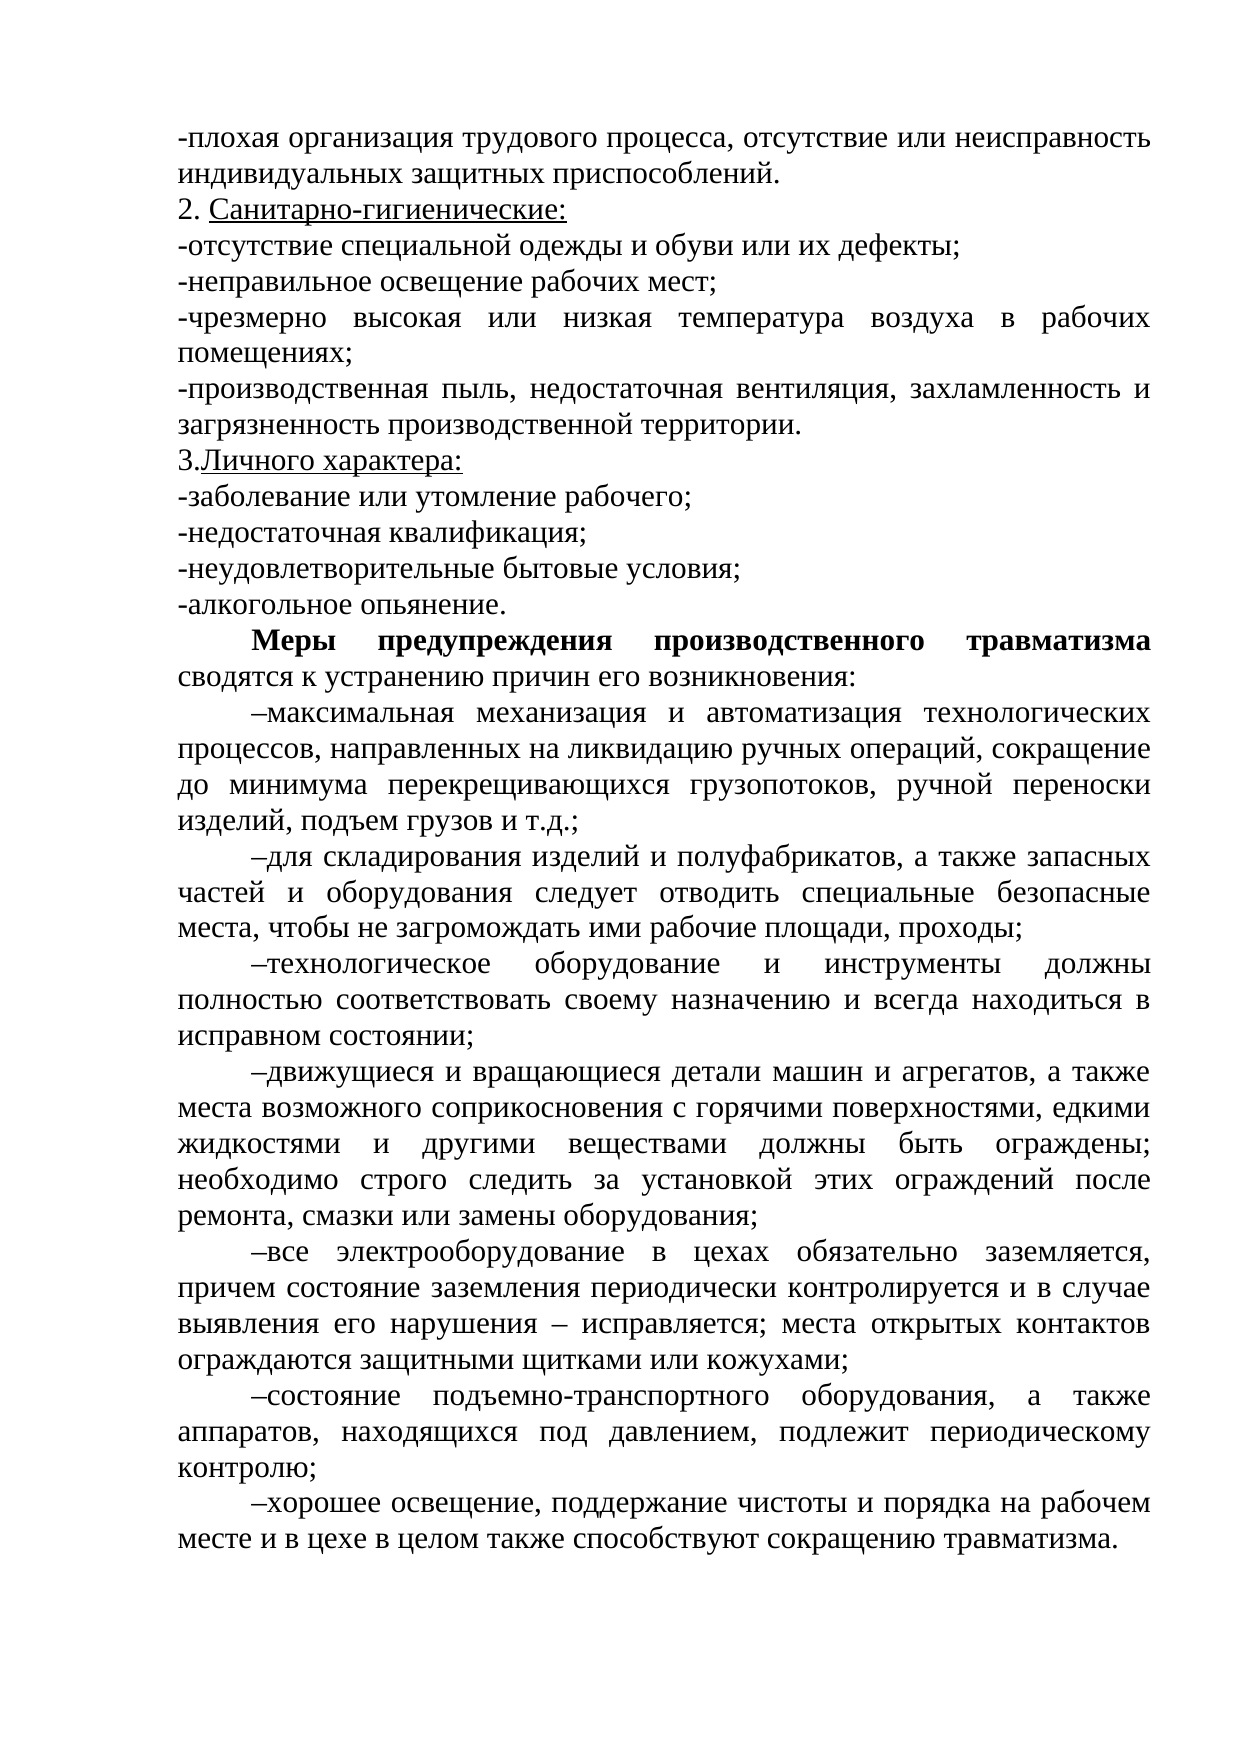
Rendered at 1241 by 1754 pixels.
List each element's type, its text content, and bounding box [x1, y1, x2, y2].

text -неправильное освещение рабочих мест; [177, 262, 1152, 298]
text –движущиеся и вращающиеся детали машин и агрегатов, а также места возможного соприкосновения с горячими поверхностями, едкими жидкостями и другими веществами должны быть ограждены; необходимо строго следить за установкой этих ограждений после ремонта, смазки или замены оборудования; [177, 1052, 1152, 1232]
text –для складирования изделий и полуфабрикатов, а также запасных частей и оборудования следует отводить специальные безопасные места, чтобы не загромождать ими рабочие площади, проходы; [177, 837, 1152, 945]
text –хорошее освещение, поддержание чистоты и порядка на рабочем месте и в цехе в целом также способствуют сокращению травматизма. [177, 1484, 1152, 1556]
text -отсутствие специальной одежды и обуви или их дефекты; [177, 226, 1152, 262]
text –технологическое оборудование и инструменты должны полностью соответствовать своему назначению и всегда находиться в исправном состоянии; [177, 945, 1152, 1052]
text –максимальная механизация и автоматизация технологических процессов, направленных на ликвидацию ручных операций, сокращение до минимума перекрещивающихся грузопотоков, ручной переноски изделий, подъем грузов и т.д.; [177, 693, 1152, 837]
text –состояние подъемно-транспортного оборудования, а также аппаратов, находящихся под давлением, подлежит периодическому контролю; [177, 1376, 1152, 1484]
text 3.Личного характера: [177, 442, 1152, 477]
text -алкогольное опьянение. [177, 585, 1152, 621]
text -производственная пыль, недостаточная вентиляция, захламленность и загрязненность производственной территории. [177, 370, 1152, 442]
text 2. Санитарно-гигиенические: [177, 190, 1152, 226]
text Меры предупреждения производственного травматизма сводятся к устранению причин его возникновения: [177, 621, 1152, 693]
text -заболевание или утомление рабочего; [177, 477, 1152, 513]
text -неудовлетворительные бытовые условия; [177, 549, 1152, 585]
text -плохая организация трудового процесса, отсутствие или неисправность индивидуальных защитных приспособлений. [177, 118, 1152, 190]
text –все электрооборудование в цехах обязательно заземляется, причем состояние заземления периодически контролируется и в случае выявления его нарушения – исправляется; места открытых контактов ограждаются защитными щитками или кожухами; [177, 1232, 1152, 1376]
text -недостаточная квалификация; [177, 513, 1152, 549]
text -чрезмерно высокая или низкая температура воздуха в рабочих помещениях; [177, 298, 1152, 370]
